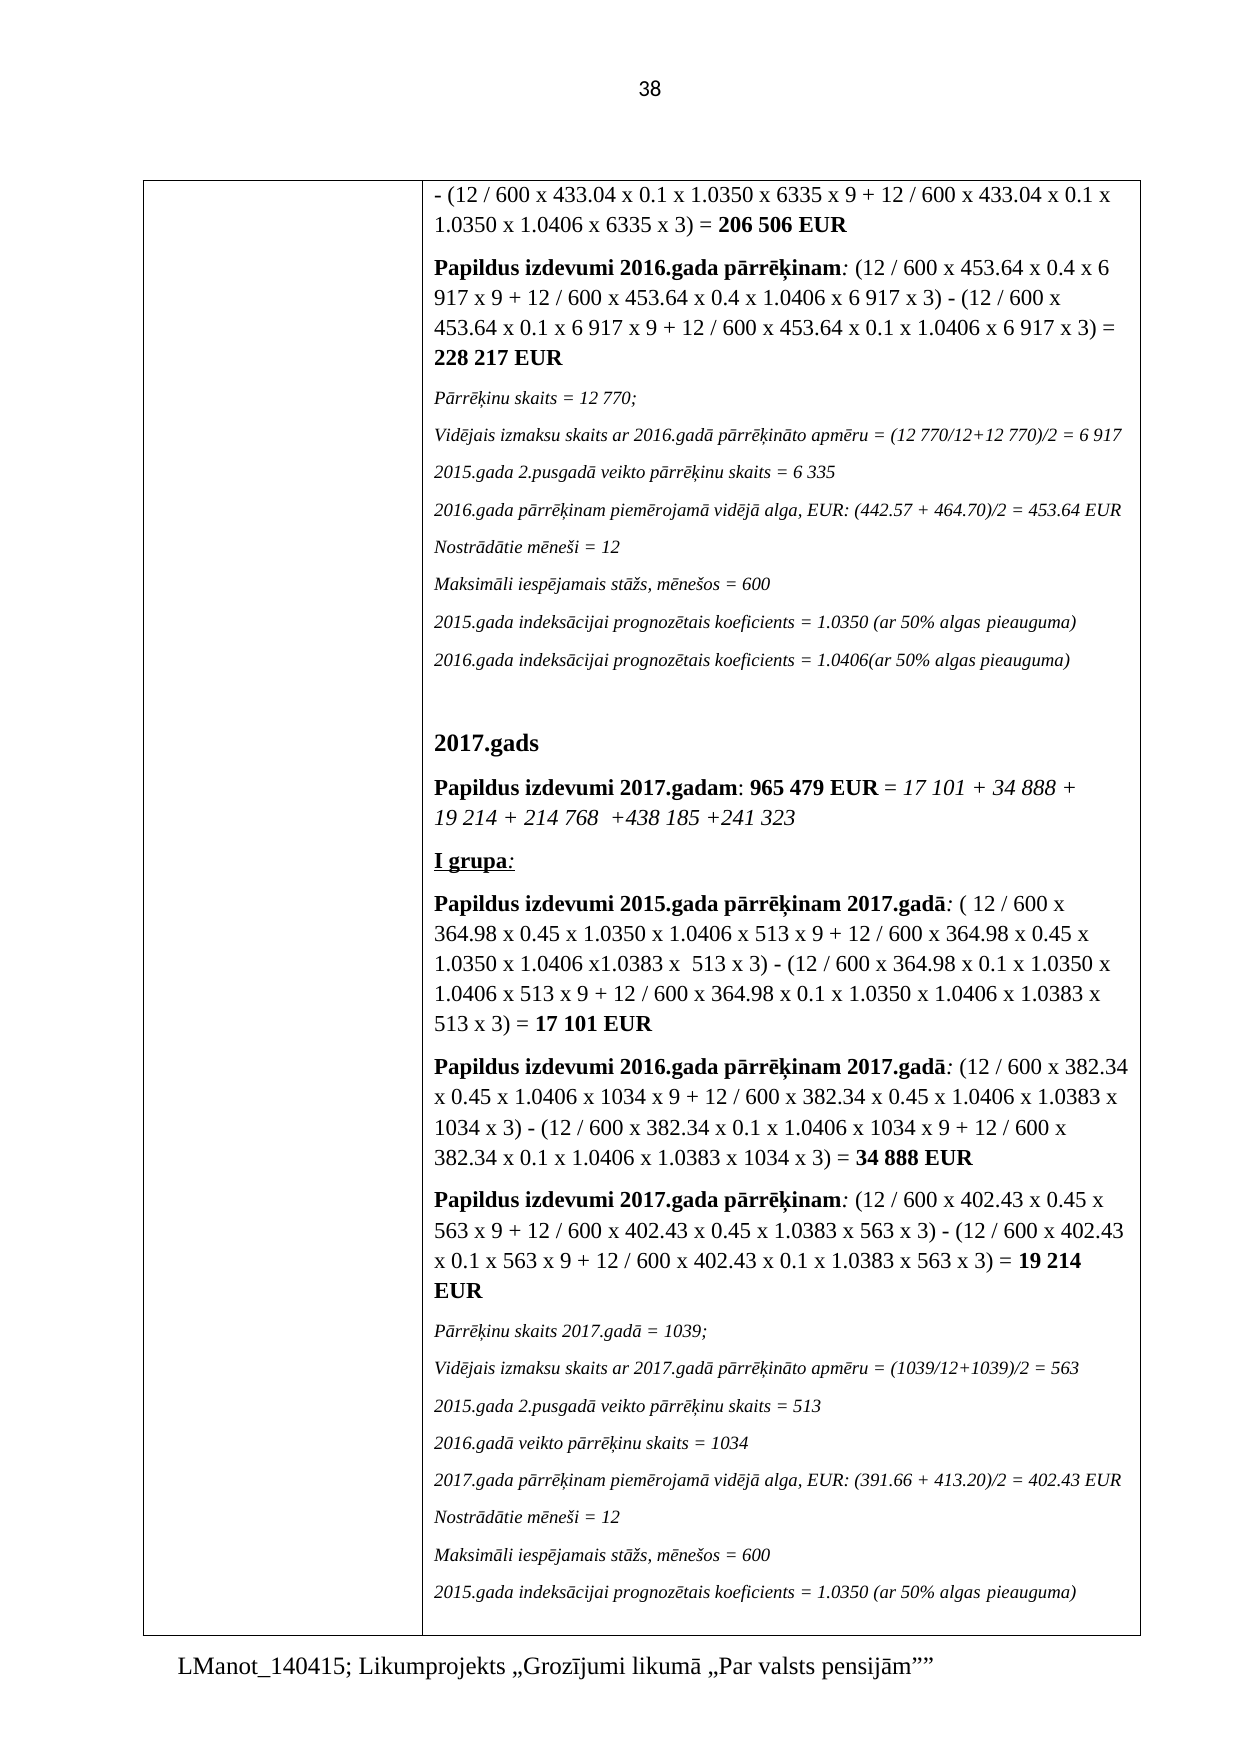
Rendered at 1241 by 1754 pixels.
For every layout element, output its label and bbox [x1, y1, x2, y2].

table_cell [144, 181, 422, 1635]
